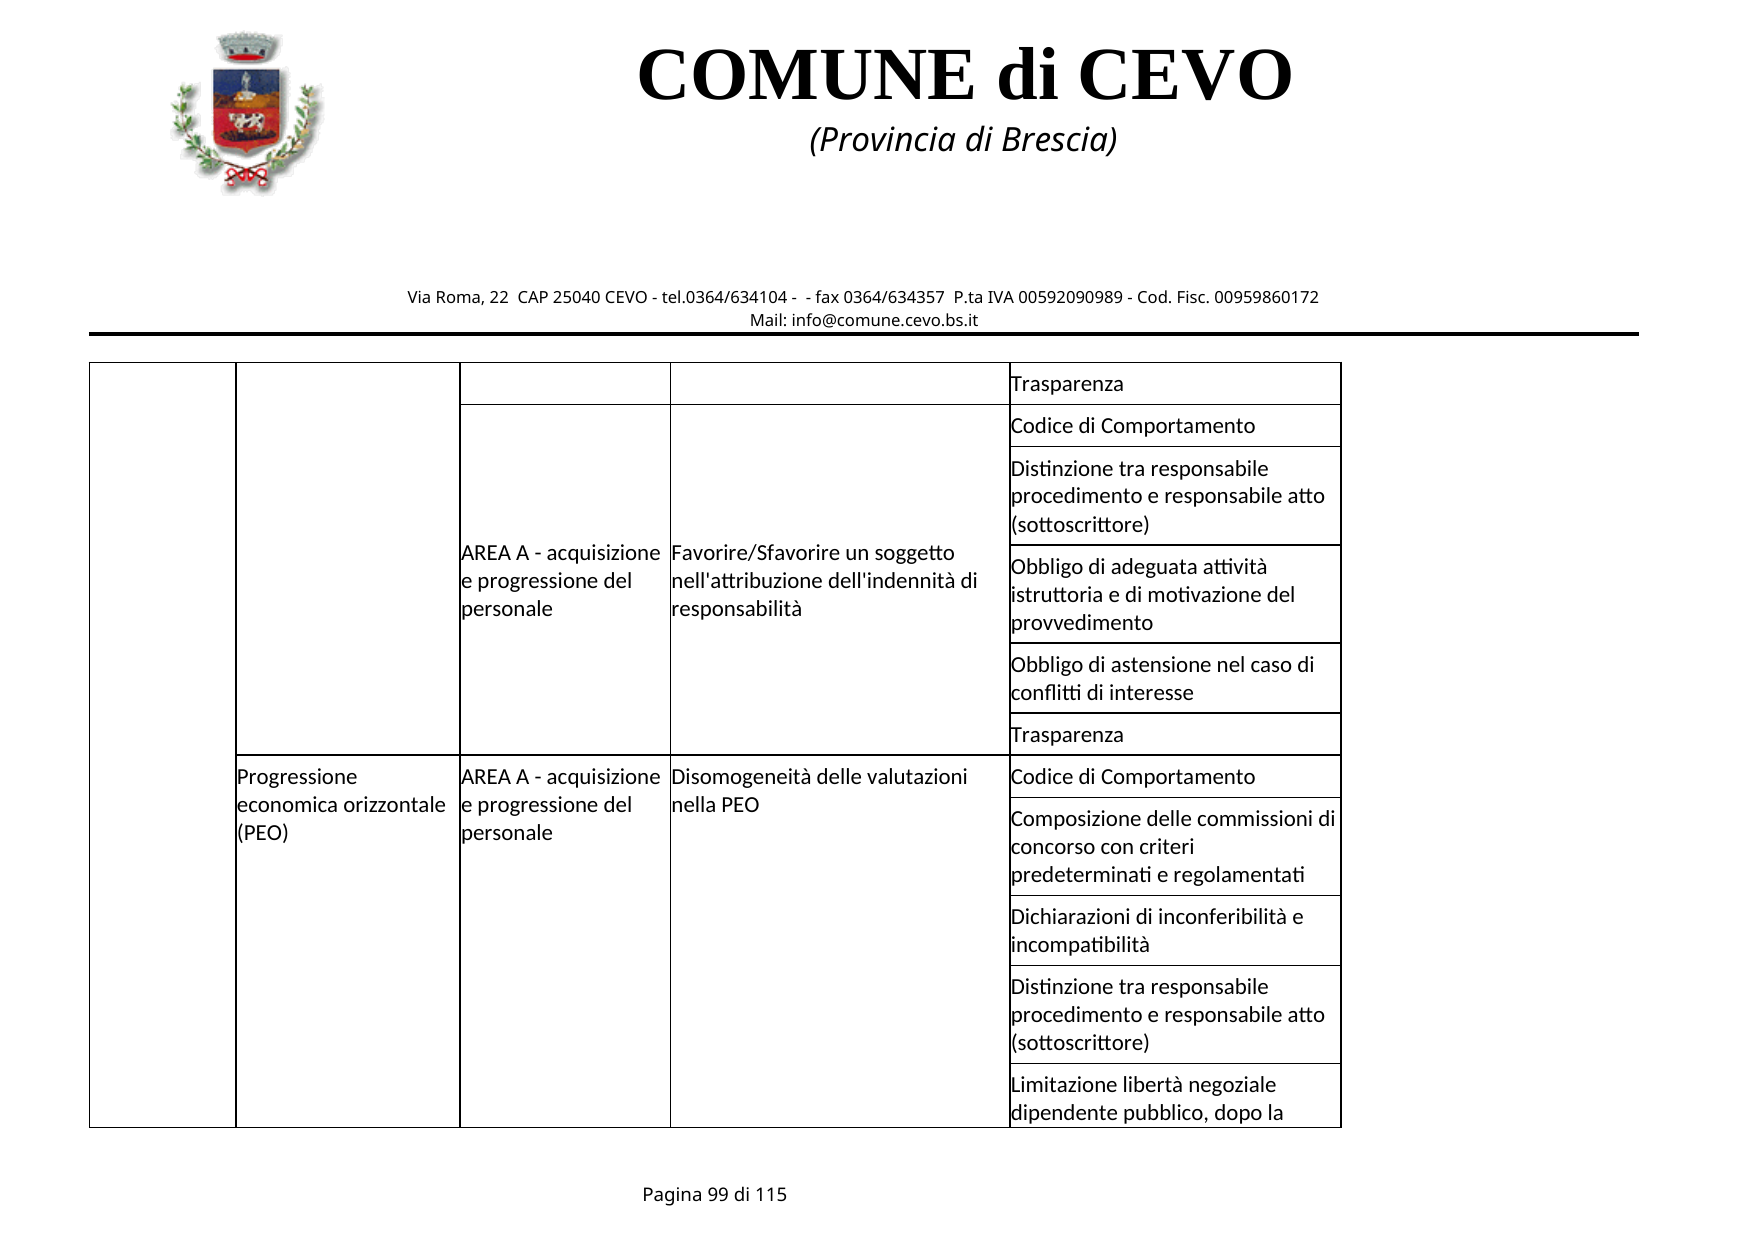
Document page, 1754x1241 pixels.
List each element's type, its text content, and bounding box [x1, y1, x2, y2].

table_cell Obbligo di adeguata attività istruttoria e di motivazione del provvedimento [1011, 546, 1340, 642]
table_cell Codice di Comportamento [1011, 405, 1340, 446]
table_cell Codice di Comportamento [1011, 756, 1340, 796]
table_cell AREA A - acquisizione e progressione del personale [461, 405, 670, 754]
table_cell Trasparenza [1011, 714, 1340, 754]
table_cell Dichiarazioni di inconferibilità e incompatibilità [1011, 896, 1340, 964]
picture [168, 29, 325, 197]
table_cell Favorire/Sfavorire un soggetto nell'attribuzione dell'indennità di responsabilità [671, 405, 1009, 754]
table_cell Obbligo di astensione nel caso di conflitti di interesse [1011, 644, 1340, 712]
table_cell Trasparenza [1011, 363, 1340, 404]
table_cell Composizione delle commissioni di concorso con criteri predeterminati e regolamentati [1011, 798, 1340, 894]
table_cell Distinzione tra responsabile procedimento e responsabile atto (sottoscrittore) [1011, 966, 1340, 1063]
table_cell Limitazione libertà negoziale dipendente pubblico, dopo la cessazione del rapporto di lavoro [1011, 1064, 1340, 1127]
table_cell Progressione economica orizzontale (PEO) [237, 756, 459, 1127]
table_cell AREA A - acquisizione e progressione del personale [461, 756, 670, 1127]
table_cell Disomogeneità delle valutazioni nella PEO [671, 756, 1009, 1127]
table_cell Distinzione tra responsabile procedimento e responsabile atto (sottoscrittore) [1011, 447, 1340, 544]
